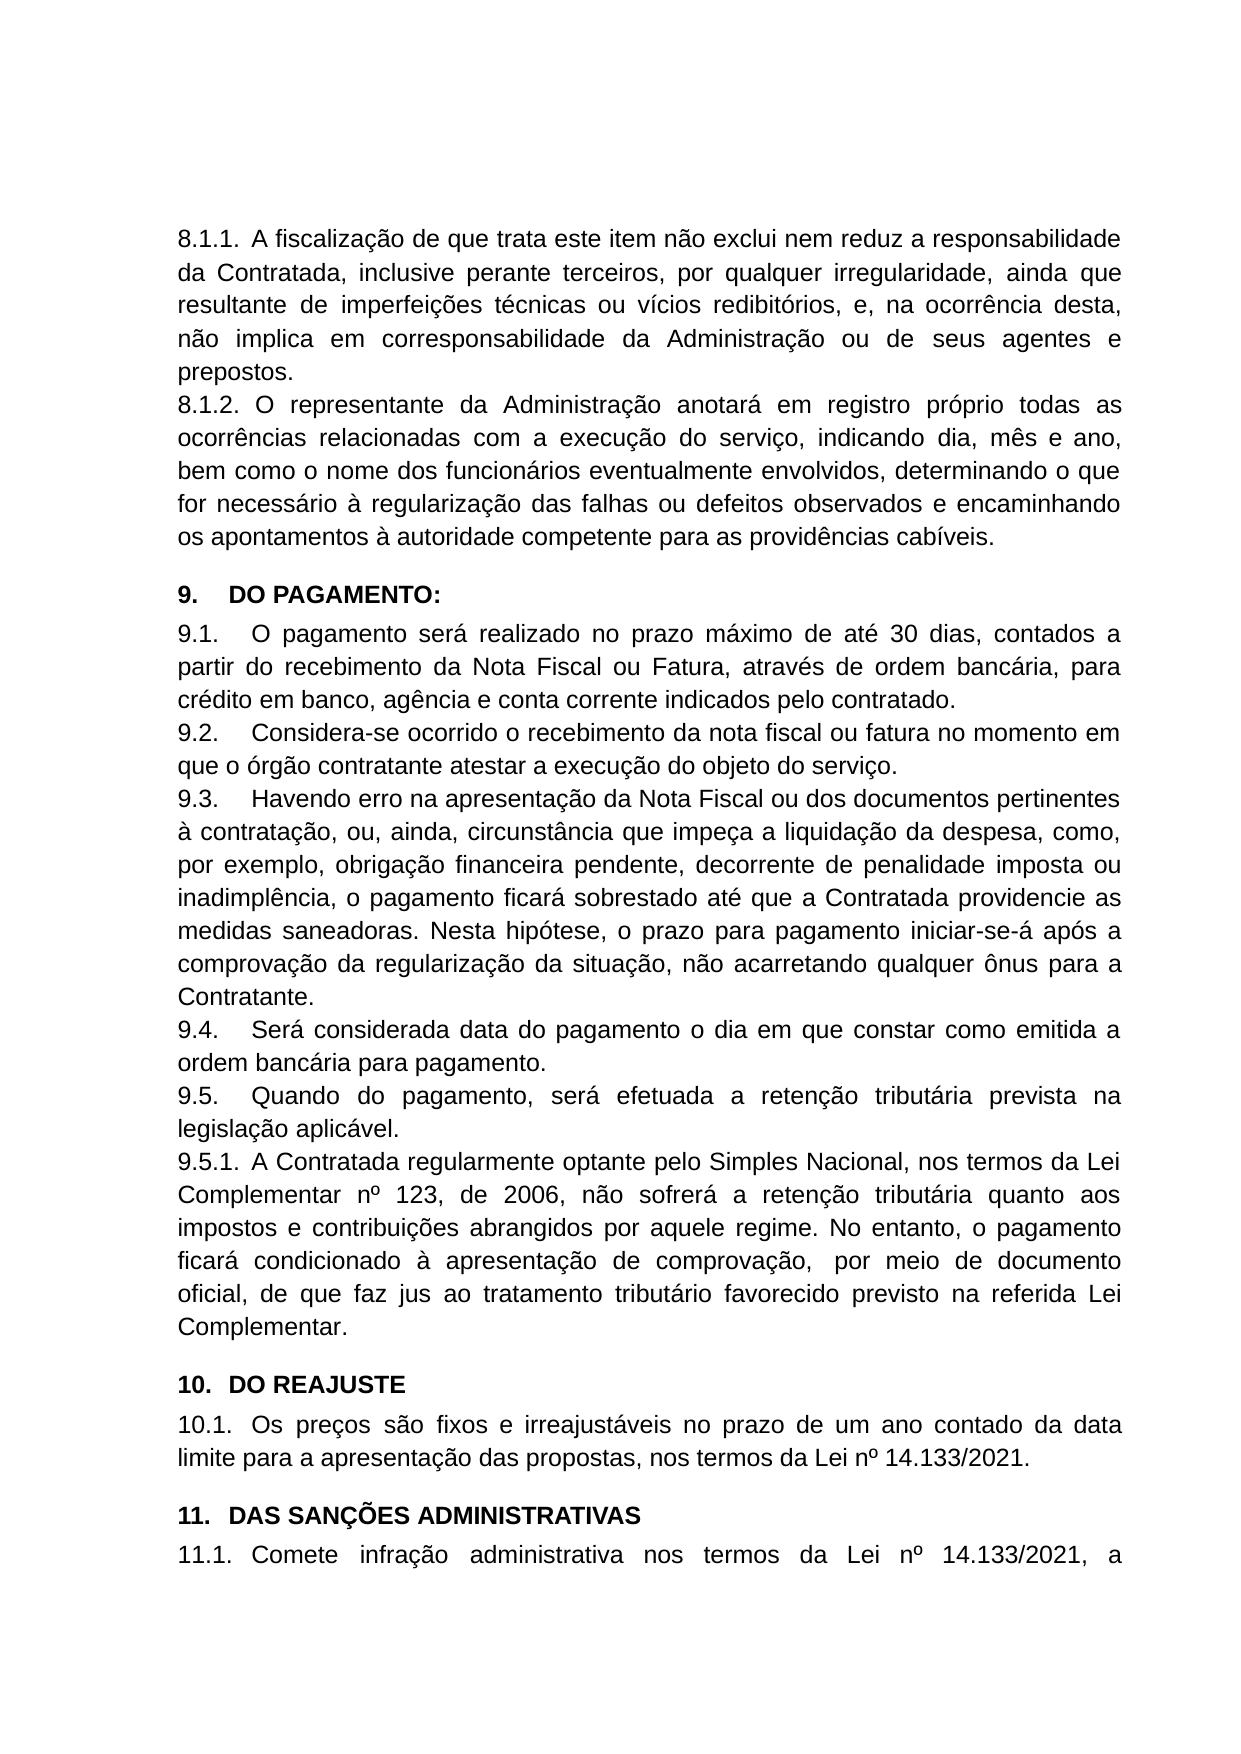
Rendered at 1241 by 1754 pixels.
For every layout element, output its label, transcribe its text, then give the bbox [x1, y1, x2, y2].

subtitle DO REAJUSTE [177, 1370, 1122, 1399]
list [177, 1540, 1122, 1569]
list Havendo erro na apresentação da Nota Fiscal ou dos documentos pertinentes à contratação, ou, ainda, circunstância que impeça a liquidação da despesa, como, por exemplo, obrigação financeira pendente, decorrente de penalidade imposta ou inadimplência, o pagamento ficará sobrestado até que a Contratada providencie as medidas saneadoras. Nesta hipótese, o prazo para pagamento iniciar-se-á após a comprovação da regularização da situação, não acarretando qualquer ônus para a Contratante. [177, 784, 1122, 1011]
list Será considerada data do pagamento o dia em que constar como emitida a ordem bancária para pagamento. [177, 1015, 1122, 1077]
list Quando do pagamento, será efetuada a retenção tributária prevista na legislação aplicável. [177, 1081, 1122, 1143]
list A fiscalização de que trata este item não exclui nem reduz a responsabilidade da Contratada, inclusive perante terceiros, por qualquer irregularidade, ainda que resultante de imperfeições técnicas ou vícios redibitórios, e, na ocorrência desta, não implica em corresponsabilidade da Administração ou de seus agentes e prepostos. [177, 224, 1122, 385]
text 8.1.2. O representante da Administração anotará em registro próprio todas as ocorrências relacionadas com a execução do serviço, indicando dia, mês e ano, bem como o nome dos funcionários eventualmente envolvidos, determinando o que for necessário à regularização das falhas ou defeitos observados e encaminhando os apontamentos à autoridade competente para as providências cabíveis. [177, 389, 1122, 550]
list A Contratada regularmente optante pelo Simples Nacional, nos termos da Lei Complementar nº 123, de 2006, não sofrerá a retenção tributária quanto aos impostos e contribuições abrangidos por aquele regime. No entanto, o pagamento ficará condicionado à apresentação de comprovação, por meio de documento oficial, de que faz jus ao tratamento tributário favorecido previsto na referida Lei Complementar. [177, 1147, 1122, 1341]
subtitle DO PAGAMENTO: [177, 580, 1122, 608]
list Considera-se ocorrido o recebimento da nota fiscal ou fatura no momento em que o órgão contratante atestar a execução do objeto do serviço. [177, 718, 1122, 780]
list O pagamento será realizado no prazo máximo de até 30 dias, contados a partir do recebimento da Nota Fiscal ou Fatura, através de ordem bancária, para crédito em banco, agência e conta corrente indicados pelo contratado. [177, 619, 1122, 714]
subtitle DAS SANÇÕES ADMINISTRATIVAS [177, 1501, 1122, 1529]
list Os preços são fixos e irreajustáveis no prazo de um ano contado da data limite para a apresentação das propostas, nos termos da Lei nº 14.133/2021. [177, 1410, 1122, 1471]
